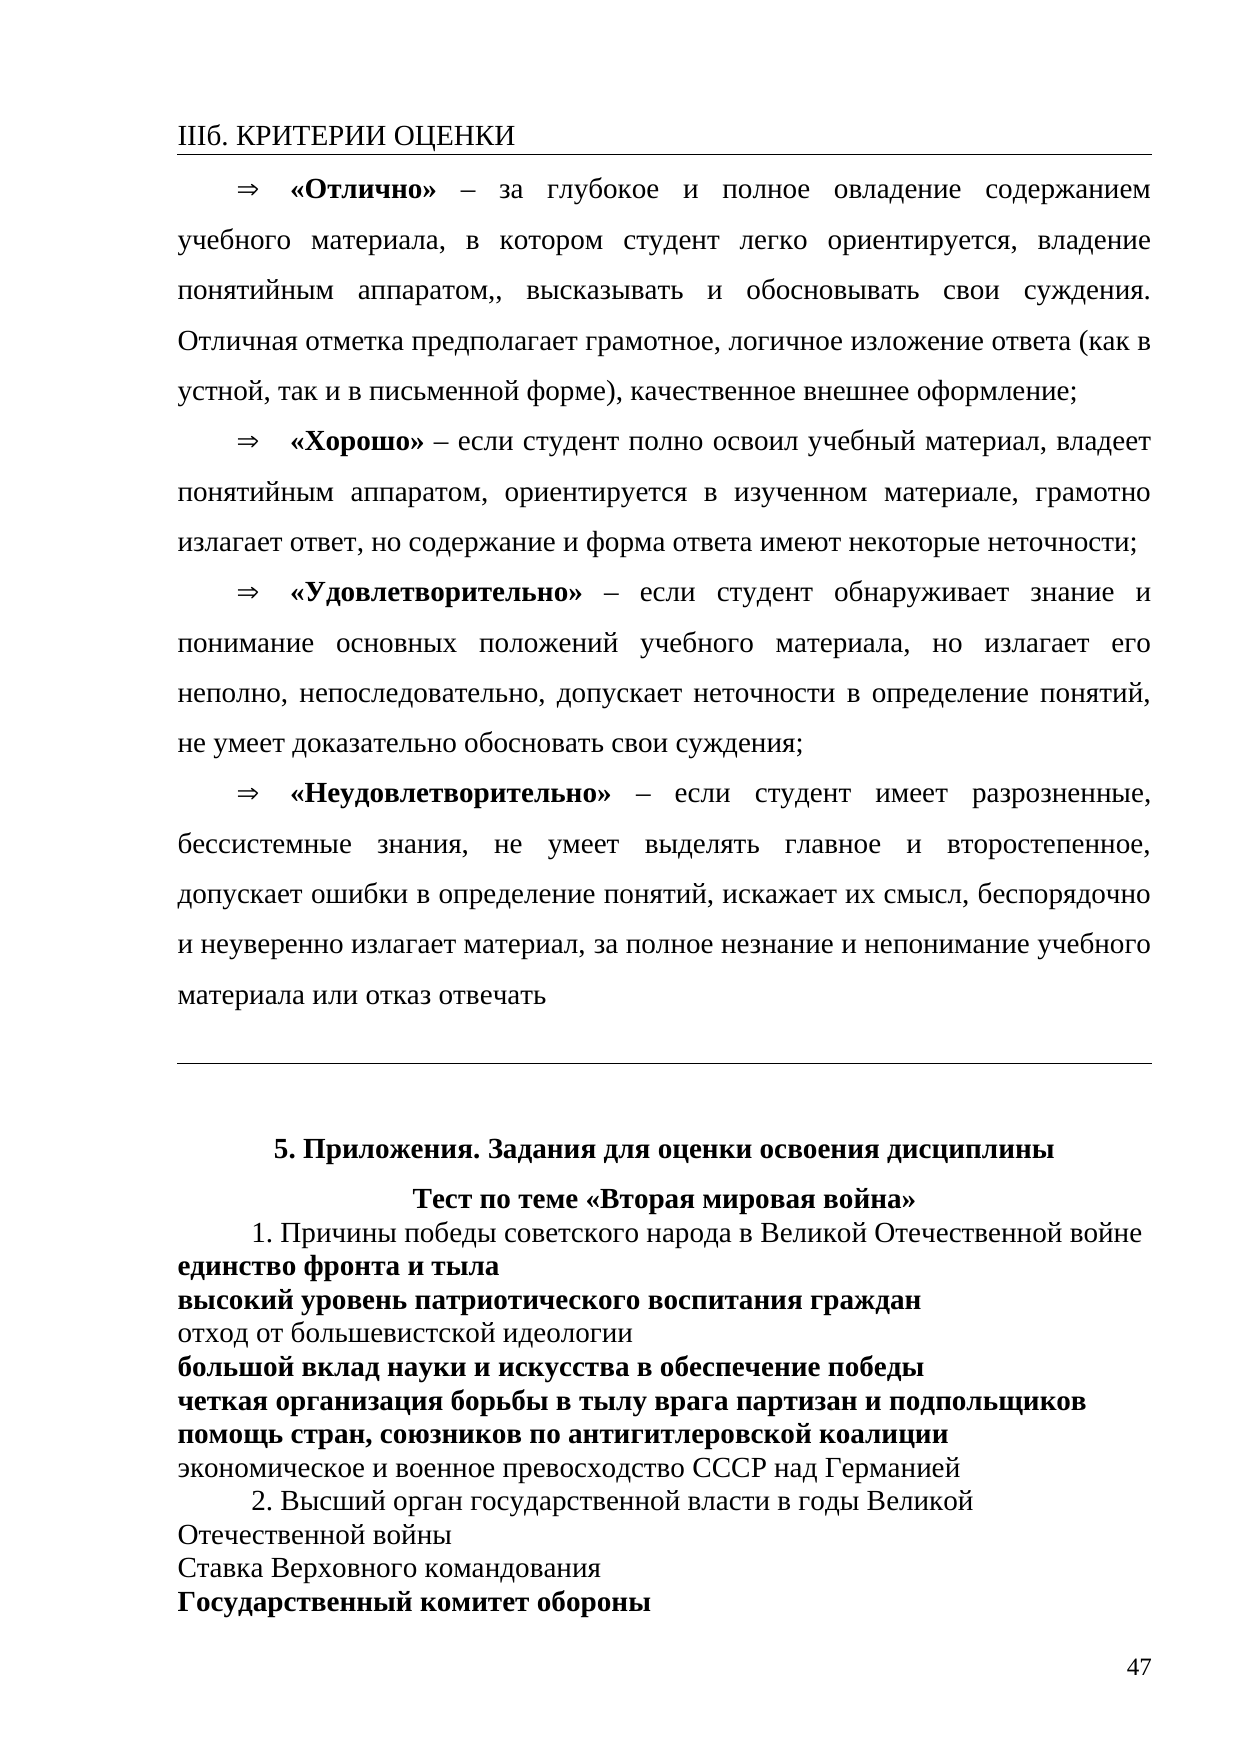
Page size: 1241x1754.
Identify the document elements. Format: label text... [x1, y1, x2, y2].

text Тест по теме «Вторая мировая война» [177, 1181, 1152, 1215]
list «Неудовлетворительно» – если студент имеет разрозненные, бессистемные знания, не умеет выделять главное и второстепенное, допускает ошибки в определение понятий, искажает их смысл, беспорядочно и неуверенно излагает материал, за полное незнание и непонимание учебного материала или отказ отвечать [177, 776, 1152, 1011]
text 5. Приложения. Задания для оценки освоения дисциплины [177, 1131, 1152, 1164]
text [177, 1483, 1152, 1617]
text 1. Причины победы советского народа в Великой Отечественной войне единство фронта и тыла высокий уровень патриотического воспитания граждан отход от большевистской идеологии большой вклад науки и искусства в обеспечение победы четкая организация борьбы в тылу врага партизан и подпольщиков помощь стран, союзников по антигитлеровской коалиции экономическое и военное превосходство СССР над Германией [177, 1215, 1152, 1483]
list «Хорошо» – если студент полно освоил учебный материал, владеет понятийным аппаратом, ориентируется в изученном материале, грамотно излагает ответ, но содержание и форма ответа имеют некоторые неточности; [177, 423, 1152, 557]
list «Удовлетворительно» – если студент обнаруживает знание и понимание основных положений учебного материала, но излагает его неполно, непоследовательно, допускает неточности в определение понятий, не умеет доказательно обосновать свои суждения; [177, 574, 1152, 759]
list «Отлично» – за глубокое и полное овладение содержанием учебного материала, в котором студент легко ориентируется, владение понятийным аппаратом,, высказывать и обосновывать свои суждения. Отличная отметка предполагает грамотное, логичное изложение ответа (как в устной, так и в письменной форме), качественное внешнее оформление; [177, 172, 1152, 406]
text IIIб. КРИТЕРИИ ОЦЕНКИ [177, 118, 1152, 154]
